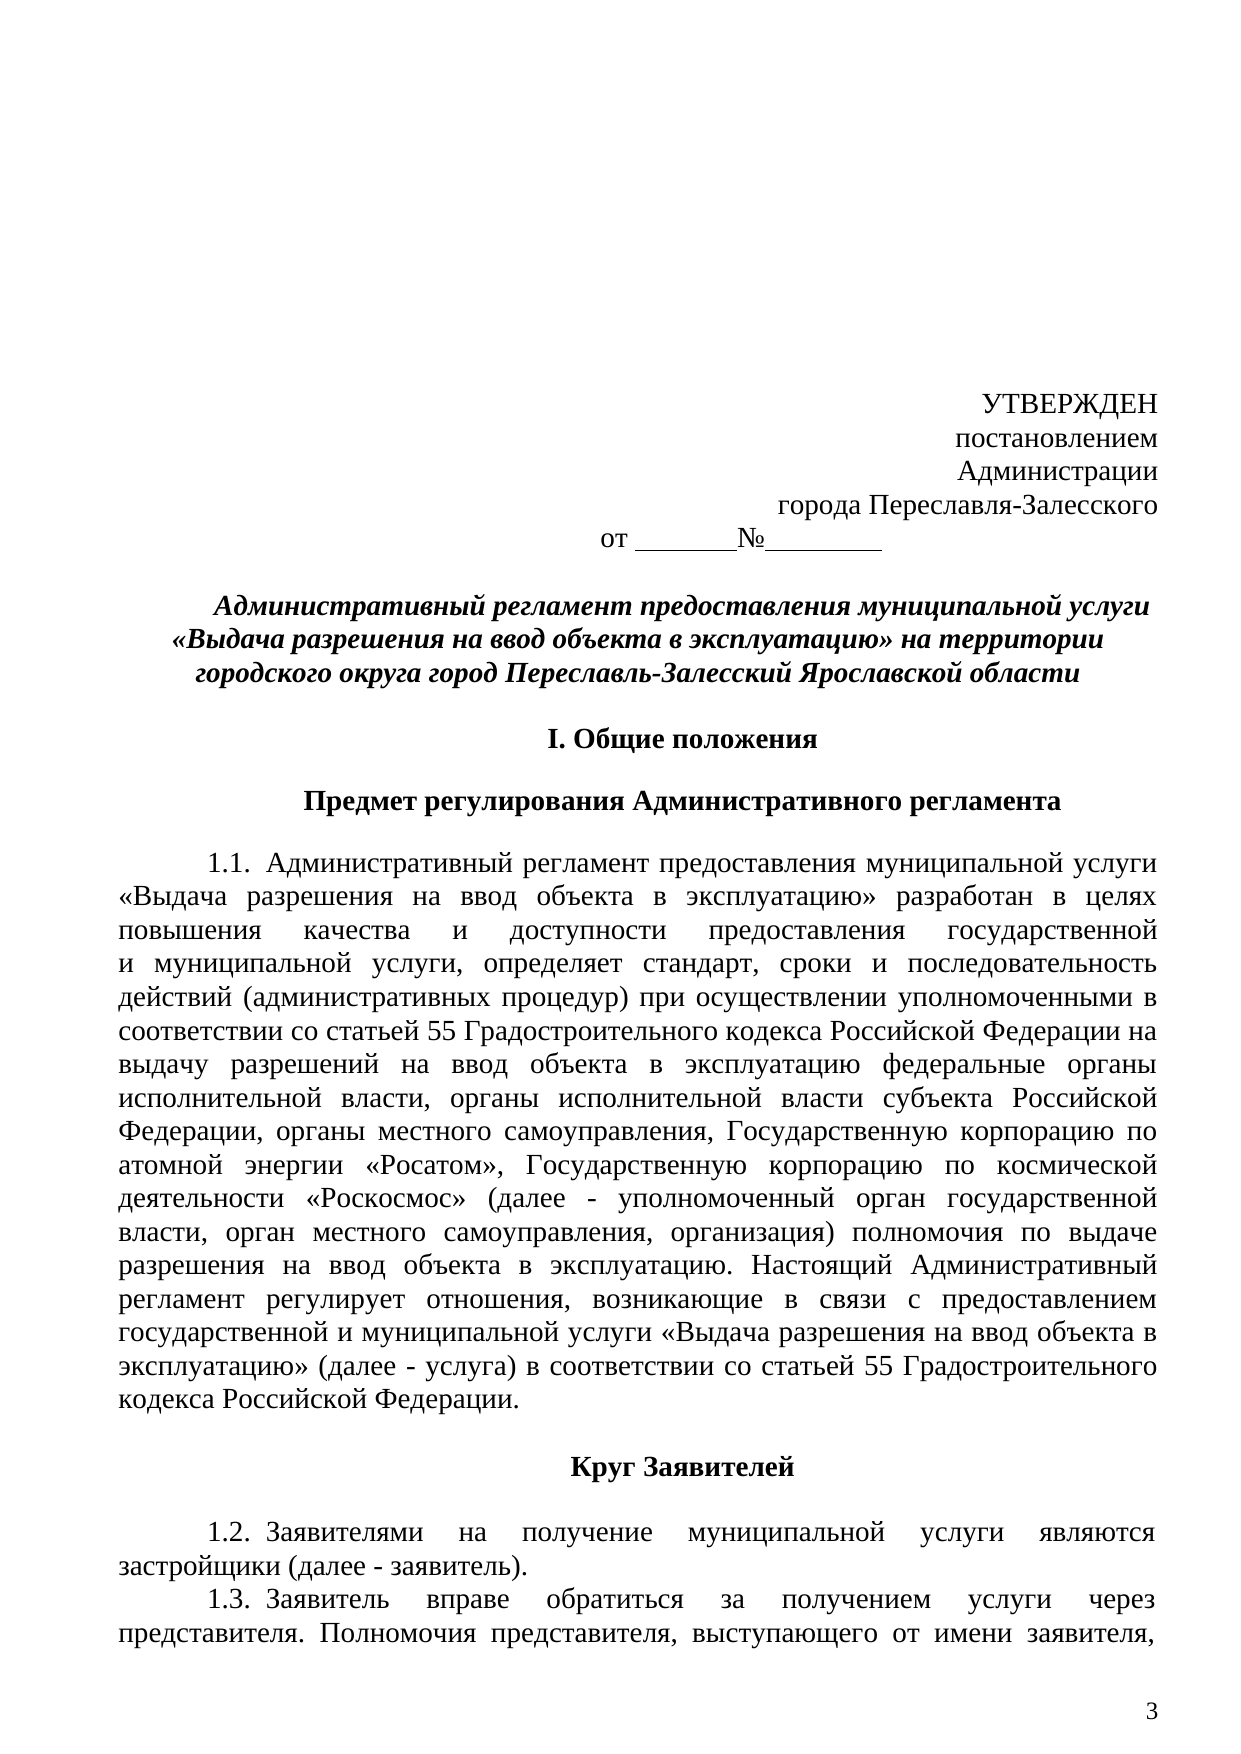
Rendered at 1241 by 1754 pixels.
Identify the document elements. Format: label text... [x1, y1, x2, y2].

text УТВЕРЖДЕН [118, 386, 1158, 420]
text Круг Заявителей [118, 1449, 1158, 1482]
list Заявителями на получение муниципальной услуги являются застройщики (далее - заявитель). [118, 1514, 1156, 1582]
text постановлением [118, 420, 1158, 453]
text города Переславля-Залесского [118, 487, 1158, 521]
text Администрации [118, 453, 1158, 487]
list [118, 1582, 1156, 1649]
text Предмет регулирования Административного регламента [118, 783, 1158, 817]
list Административный регламент предоставления муниципальной услуги «Выдача разрешения на ввод объекта в эксплуатацию» разработан в целях повышения качества и доступности предоставления государственной и муниципальной услуги, определяет стандарт, сроки и последовательность действий (административных процедур) при осуществлении уполномоченными в соответствии со статьей 55 Градостроительного кодекса Российской Федерации на выдачу разрешений на ввод объекта в эксплуатацию федеральные органы исполнительной власти, органы исполнительной власти субъекта Российской Федерации, органы местного самоуправления, Государственную корпорацию по атомной энергии «Росатом», Государственную корпорацию по космической деятельности «Роскосмос» (далее - уполномоченный орган государственной власти, орган местного самоуправления, организация) полномочия по выдаче разрешения на ввод объекта в эксплуатацию. Настоящий Административный регламент регулирует отношения, возникающие в связи с предоставлением государственной и муниципальной услуги «Выдача разрешения на ввод объекта в эксплуатацию» (далее - услуга) в соответствии со статьей 55 Градостроительного кодекса Российской Федерации. [118, 845, 1158, 1415]
text Административный регламент предоставления муниципальной услуги «Выдача разрешения на ввод объекта в эксплуатацию» на территории городского округа город Переславль-Залесский Ярославской области [118, 588, 1158, 688]
text I. Общие положения [118, 721, 1158, 755]
text от № [118, 521, 1158, 554]
